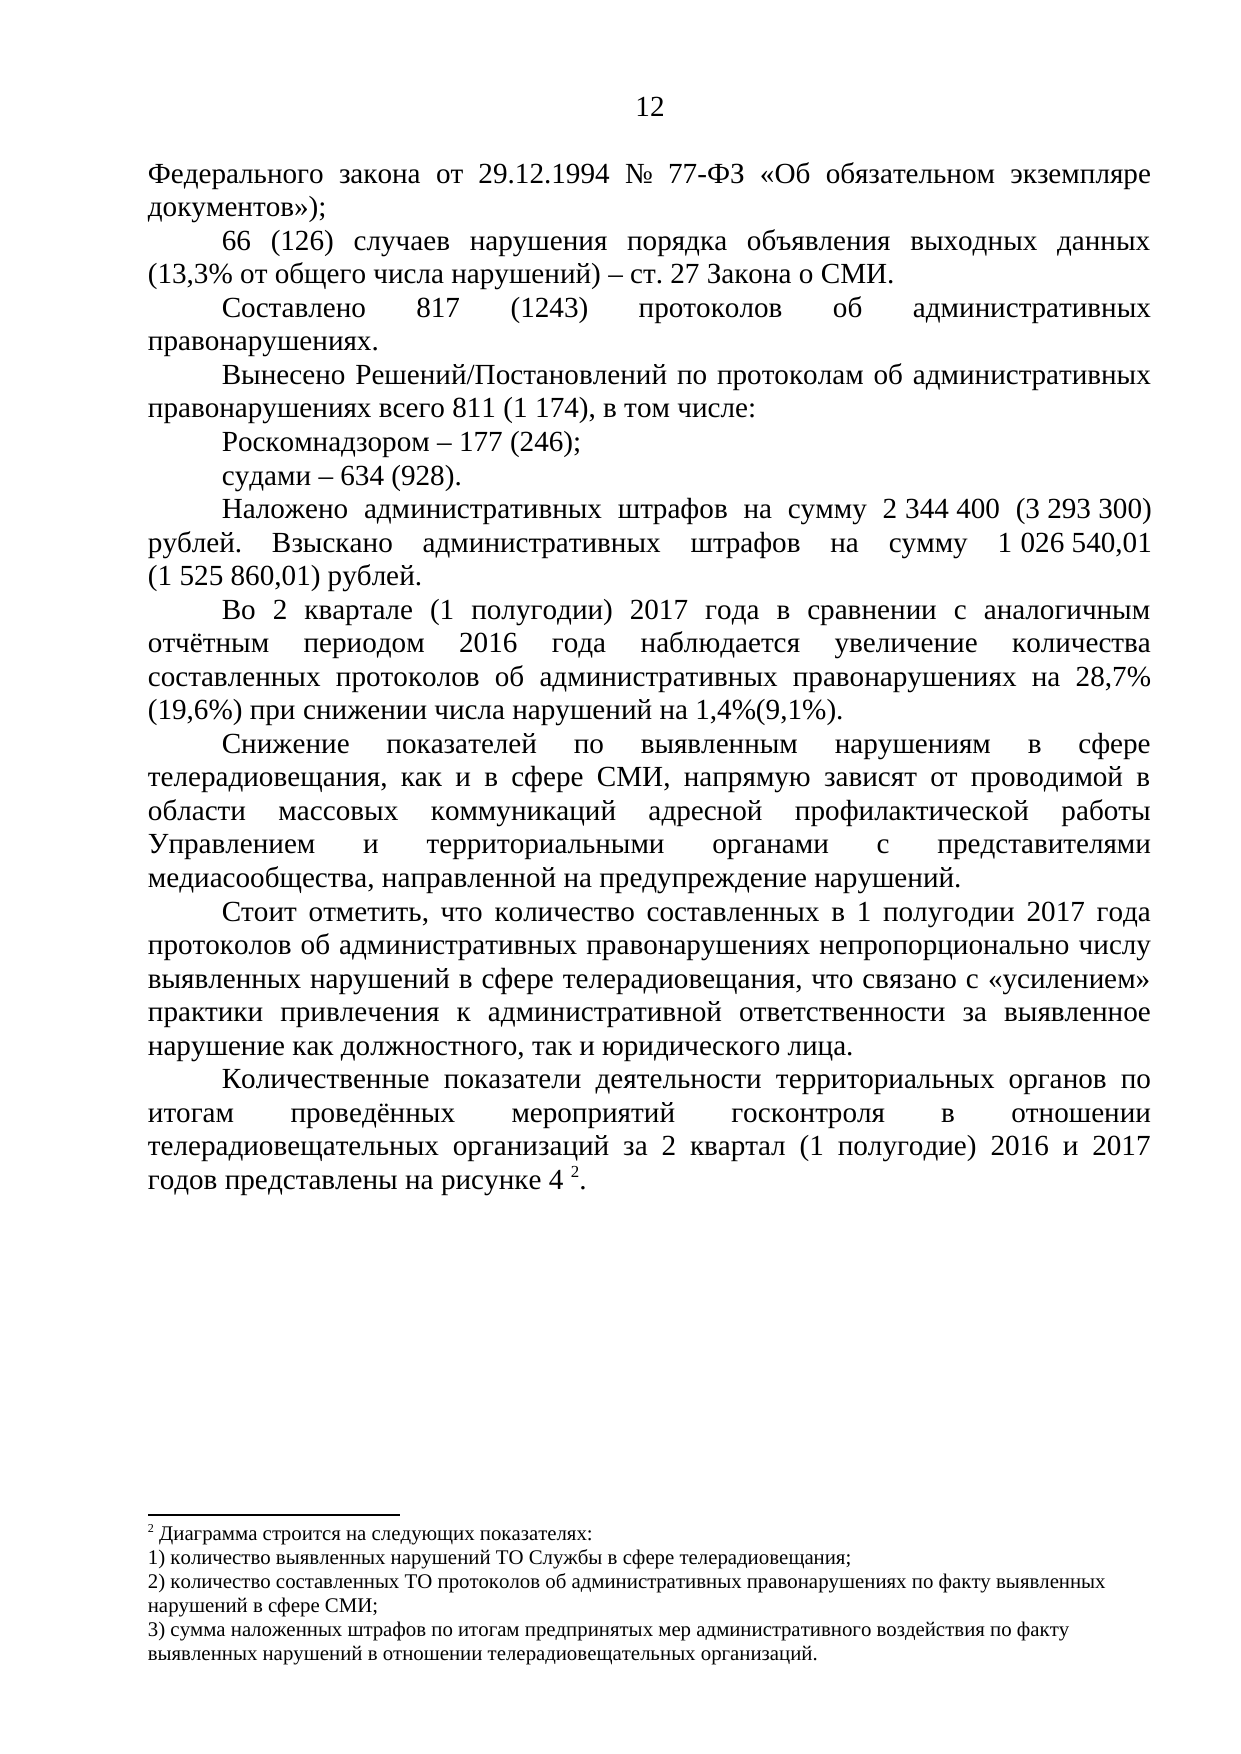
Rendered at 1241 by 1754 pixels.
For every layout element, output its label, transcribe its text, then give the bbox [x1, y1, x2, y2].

text Роскомнадзором – 177 (246); [148, 424, 1152, 458]
text Вынесено Решений/Постановлений по протоколам об административных правонарушениях всего 811 (1 174), в том числе: [148, 357, 1152, 424]
text Во 2 квартале (1 полугодии) 2017 года в сравнении с аналогичным отчётным периодом 2016 года наблюдается увеличение количества составленных протоколов об административных правонарушениях на 28,7% (19,6%) при снижении числа нарушений на 1,4%(9,1%). [148, 592, 1152, 726]
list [148, 156, 1152, 223]
list 66 (126) случаев нарушения порядка объявления выходных данных (13,3% от общего числа нарушений) – ст. 27 Закона о СМИ. [148, 223, 1152, 290]
text Стоит отметить, что количество составленных в 1 полугодии 2017 года протоколов об административных правонарушениях непропорционально числу выявленных нарушений в сфере телерадиовещания, что связано с «усилением» практики привлечения к административной ответственности за выявленное нарушение как должностного, так и юридического лица. [148, 894, 1152, 1061]
text Составлено 817 (1243) протоколов об административных правонарушениях. [148, 290, 1152, 357]
text Наложено административных штрафов на сумму 2 344 400 (3 293 300) рублей. Взыскано административных штрафов на сумму 1 026 540,01 (1 525 860,01) рублей. [148, 491, 1152, 592]
text судами – 634 (928). [148, 458, 1152, 491]
text Количественные показатели деятельности территориальных органов по итогам проведённых мероприятий госконтроля в отношении телерадиовещательных организаций за 2 квартал (1 полугодие) 2016 и 2017 годов представлены на рисунке 4 . [148, 1061, 1152, 1196]
text Снижение показателей по выявленным нарушениям в сфере телерадиовещания, как и в сфере СМИ, напрямую зависят от проводимой в области массовых коммуникаций адресной профилактической работы Управлением и территориальными органами с представителями медиасообщества, направленной на предупреждение нарушений. [148, 726, 1152, 894]
